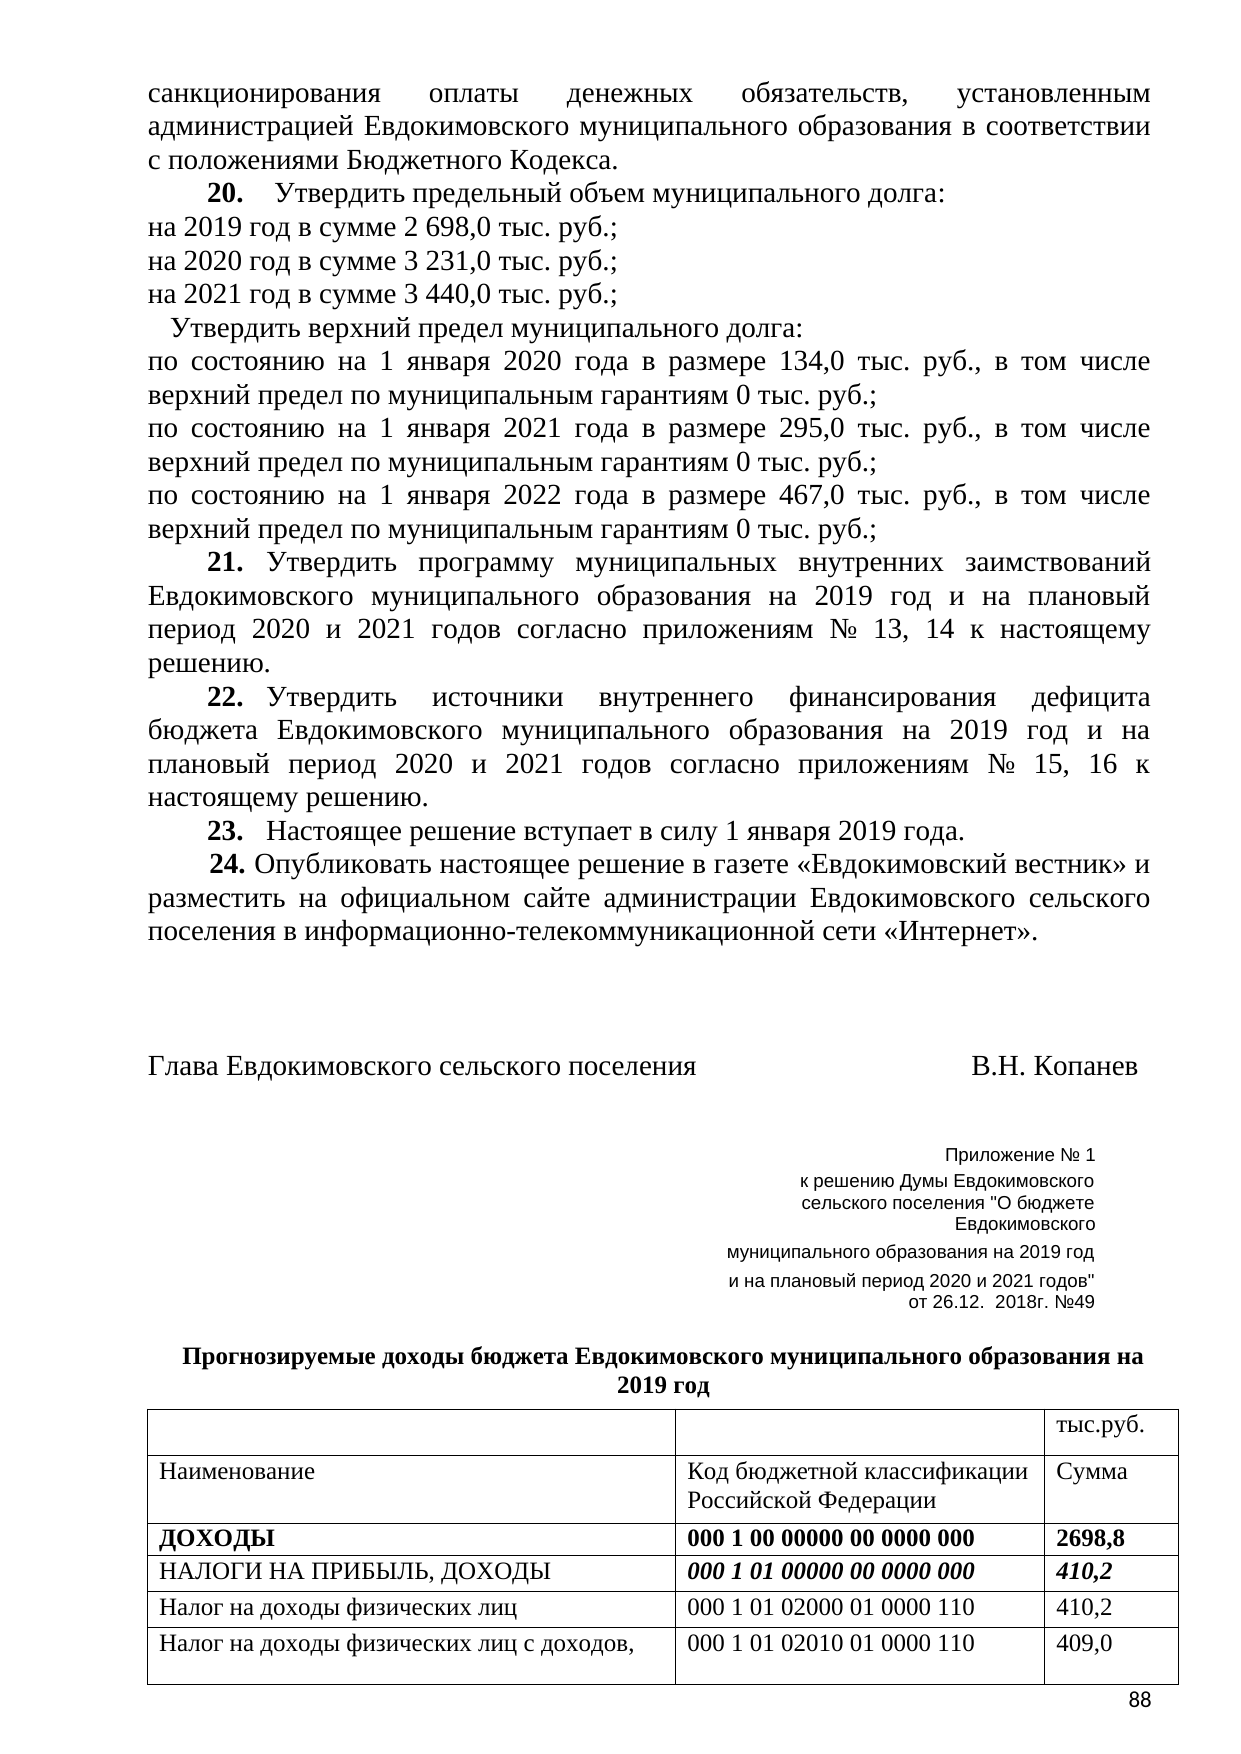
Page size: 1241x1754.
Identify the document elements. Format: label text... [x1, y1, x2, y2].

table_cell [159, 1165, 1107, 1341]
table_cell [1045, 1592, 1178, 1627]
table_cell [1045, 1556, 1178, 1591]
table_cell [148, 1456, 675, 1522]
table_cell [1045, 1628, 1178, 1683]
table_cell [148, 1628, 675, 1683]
text Утвердить верхний предел муниципального долга: [148, 310, 1152, 343]
text Глава Евдокимовского сельского поселения В.Н. Копанев [148, 1048, 1152, 1081]
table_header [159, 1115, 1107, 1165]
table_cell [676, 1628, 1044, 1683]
list Утвердить источники внутреннего финансирования дефицита бюджета Евдокимовского муниципального образования на 2019 год и на плановый период 2020 и 2021 годов согласно приложениям № 15, 16 к настоящему решению. [148, 679, 1152, 813]
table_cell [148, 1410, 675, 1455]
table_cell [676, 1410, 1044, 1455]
list Настоящее решение вступает в силу 1 января 2019 года. [207, 813, 1152, 846]
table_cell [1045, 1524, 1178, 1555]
list Утвердить программу муниципальных внутренних заимствований Евдокимовского муниципального образования на 2019 год и на плановый период 2020 и 2021 годов согласно приложениям № 13, 14 к настоящему решению. [148, 544, 1152, 679]
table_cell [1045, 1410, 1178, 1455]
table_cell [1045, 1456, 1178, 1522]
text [148, 75, 1152, 176]
text по состоянию на 1 января 2022 года в размере 467,0 тыс. руб., в том числе верхний предел по муниципальным гарантиям 0 тыс. руб.; [148, 477, 1152, 544]
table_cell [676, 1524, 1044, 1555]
list Утвердить предельный объем муниципального долга: [207, 176, 1152, 209]
text по состоянию на 1 января 2020 года в размере 134,0 тыс. руб., в том числе верхний предел по муниципальным гарантиям 0 тыс. руб.; [148, 343, 1152, 410]
text на 2019 год в сумме 2 698,0 тыс. руб.; [148, 209, 1152, 243]
text на 2020 год в сумме 3 231,0 тыс. руб.; [148, 243, 1152, 276]
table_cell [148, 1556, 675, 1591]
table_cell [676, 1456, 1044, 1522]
text на 2021 год в сумме 3 440,0 тыс. руб.; [148, 276, 1152, 310]
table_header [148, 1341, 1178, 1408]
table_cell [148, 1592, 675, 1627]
text по состоянию на 1 января 2021 года в размере 295,0 тыс. руб., в том числе верхний предел по муниципальным гарантиям 0 тыс. руб.; [148, 410, 1152, 477]
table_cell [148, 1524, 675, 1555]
text 24. Опубликовать настоящее решение в газете «Евдокимовский вестник» и разместить на официальном сайте администрации Евдокимовского сельского поселения в информационно-телекоммуникационной сети «Интернет». [148, 846, 1152, 947]
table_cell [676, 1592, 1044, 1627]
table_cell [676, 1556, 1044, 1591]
